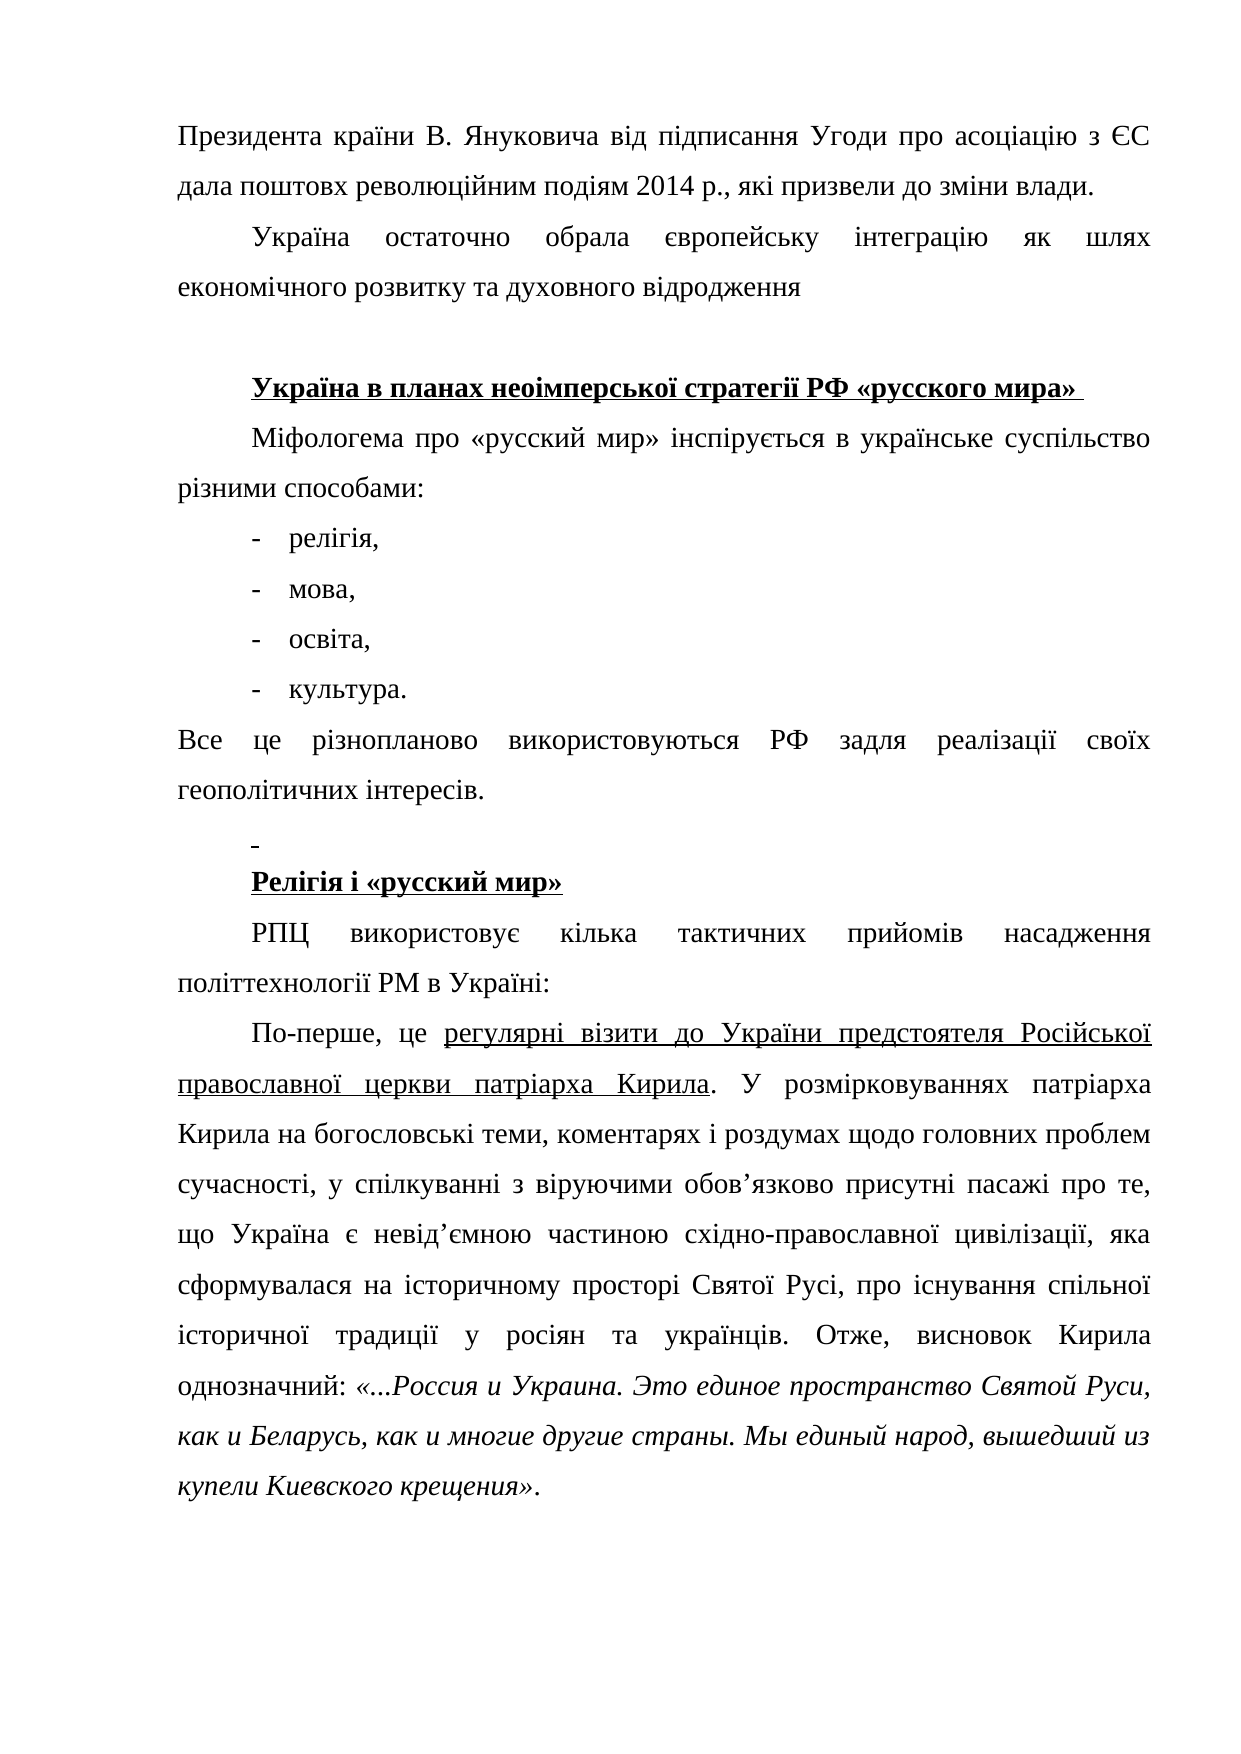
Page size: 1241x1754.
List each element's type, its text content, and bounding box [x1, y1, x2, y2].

text Україна в планах неоімперської стратегії РФ «русского мира» [177, 370, 1152, 403]
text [177, 118, 1152, 202]
list релігія, [251, 521, 1152, 554]
text Україна остаточно обрала європейську інтеграцію як шлях економічного розвитку та духовного відродження [177, 219, 1152, 303]
list мова, [251, 571, 1152, 604]
text РПЦ використовує кілька тактичних прийомів насадження політтехнології РМ в Україні: [177, 915, 1152, 999]
text Все це різнопланово використовуються РФ задля реалізації своїх геополітичних інтересів. [177, 722, 1152, 806]
text Міфологема про «русский мир» інспірується в українське суспільство різними способами: [177, 420, 1152, 504]
list культура. [251, 672, 1152, 705]
list освіта, [251, 621, 1152, 655]
text По-перше, це регулярні візити до України предстоятеля Російської православної церкви патріарха Кирила. У розмірковуваннях патріарха Кирила на богословські теми, коментарях і роздумах щодо головних проблем сучасності, у спілкуванні з віруючими обов’язково присутні пасажі про те, що Україна є невід’ємною частиною східно-православної цивілізації, яка сформувалася на історичному просторі Святої Русі, про існування спільної історичної традиції у росіян та українців. Отже, висновок Кирила однозначний: «...Россия и Украина. Это единое пространство Святой Руси, как и Беларусь, как и многие другие страны. Мы единый народ, вышедший из купели Киевского крещения». [177, 1015, 1152, 1502]
text Релігія і «русский мир» [177, 864, 1152, 898]
